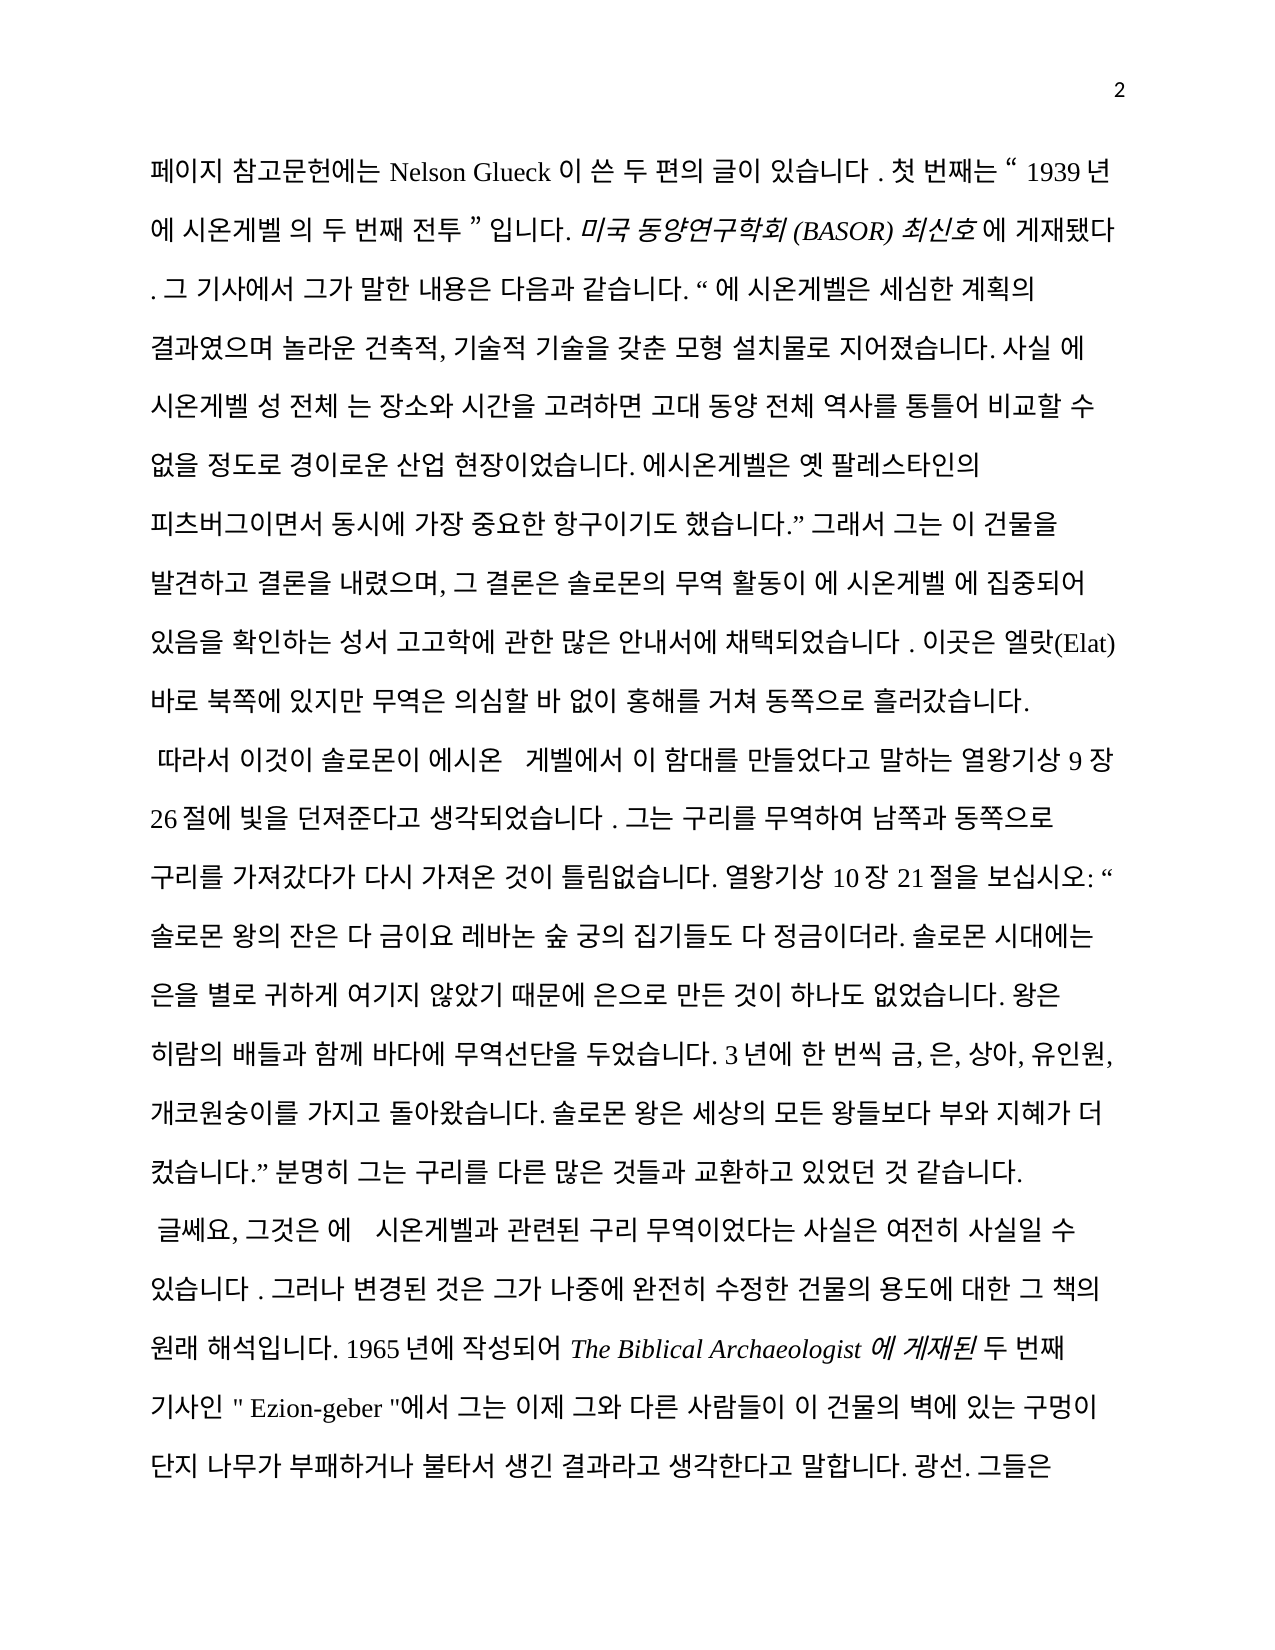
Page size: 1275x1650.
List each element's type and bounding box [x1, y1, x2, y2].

text [150, 150, 1125, 1484]
